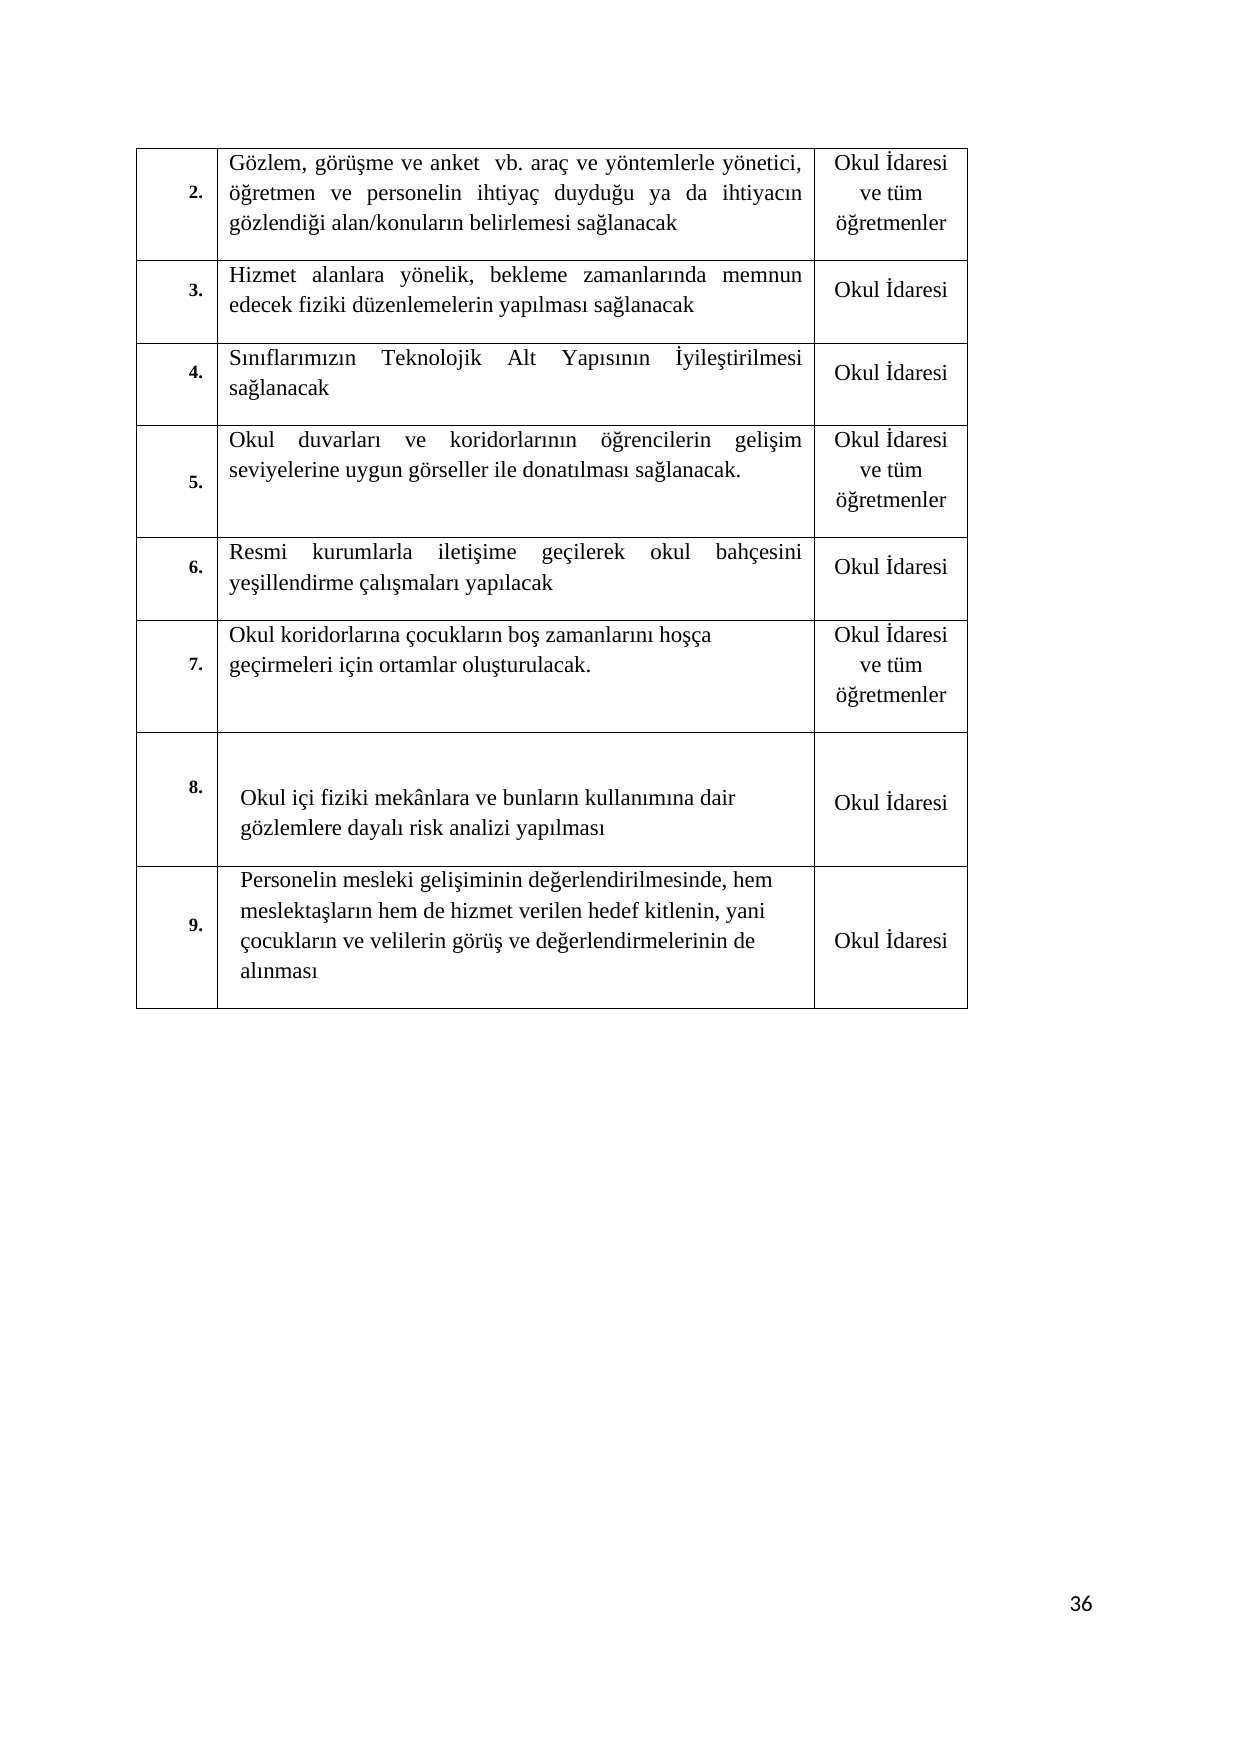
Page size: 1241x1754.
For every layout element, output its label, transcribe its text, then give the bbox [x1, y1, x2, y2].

table_cell Okul İdaresi ve tüm öğretmenler [815, 149, 967, 260]
table_cell Okul İdaresi [815, 733, 967, 866]
table_cell 3. [137, 261, 217, 342]
table_cell 8. [137, 733, 217, 866]
table_cell 7. [137, 621, 217, 732]
table_cell 4. [137, 344, 217, 425]
table_cell Okul koridorlarına çocukların boş zamanlarını hoşça geçirmeleri için ortamlar oluşturulacak. [218, 621, 814, 732]
table_cell Okul İdaresi [815, 538, 967, 619]
table_cell Okul İdaresi ve tüm öğretmenler [815, 426, 967, 537]
table_cell Okul İdaresi [815, 261, 967, 342]
table_cell Okul İdaresi [815, 344, 967, 425]
table_cell Hizmet alanlara yönelik, bekleme zamanlarında memnun edecek fiziki düzenlemelerin yapılması sağlanacak [218, 261, 814, 342]
table_cell Okul duvarları ve koridorlarının öğrencilerin gelişim seviyelerine uygun görseller ile donatılması sağlanacak. [218, 426, 814, 537]
table_cell 5. [137, 426, 217, 537]
table_cell 2. [137, 149, 217, 260]
table_cell Gözlem, görüşme ve anket vb. araç ve yöntemlerle yönetici, öğretmen ve personelin ihtiyaç duyduğu ya da ihtiyacın gözlendiği alan/konuların belirlemesi sağlanacak [218, 149, 814, 260]
table_cell Sınıflarımızın Teknolojik Alt Yapısının İyileştirilmesi sağlanacak [218, 344, 814, 425]
table_cell Okul İdaresi [815, 867, 967, 1008]
table_cell 6. [137, 538, 217, 619]
table_cell Resmi kurumlarla iletişime geçilerek okul bahçesini yeşillendirme çalışmaları yapılacak [218, 538, 814, 619]
table_cell [218, 733, 814, 866]
table_cell 9. [137, 867, 217, 1008]
table_cell [218, 867, 814, 1008]
table_cell Okul İdaresi ve tüm öğretmenler [815, 621, 967, 732]
